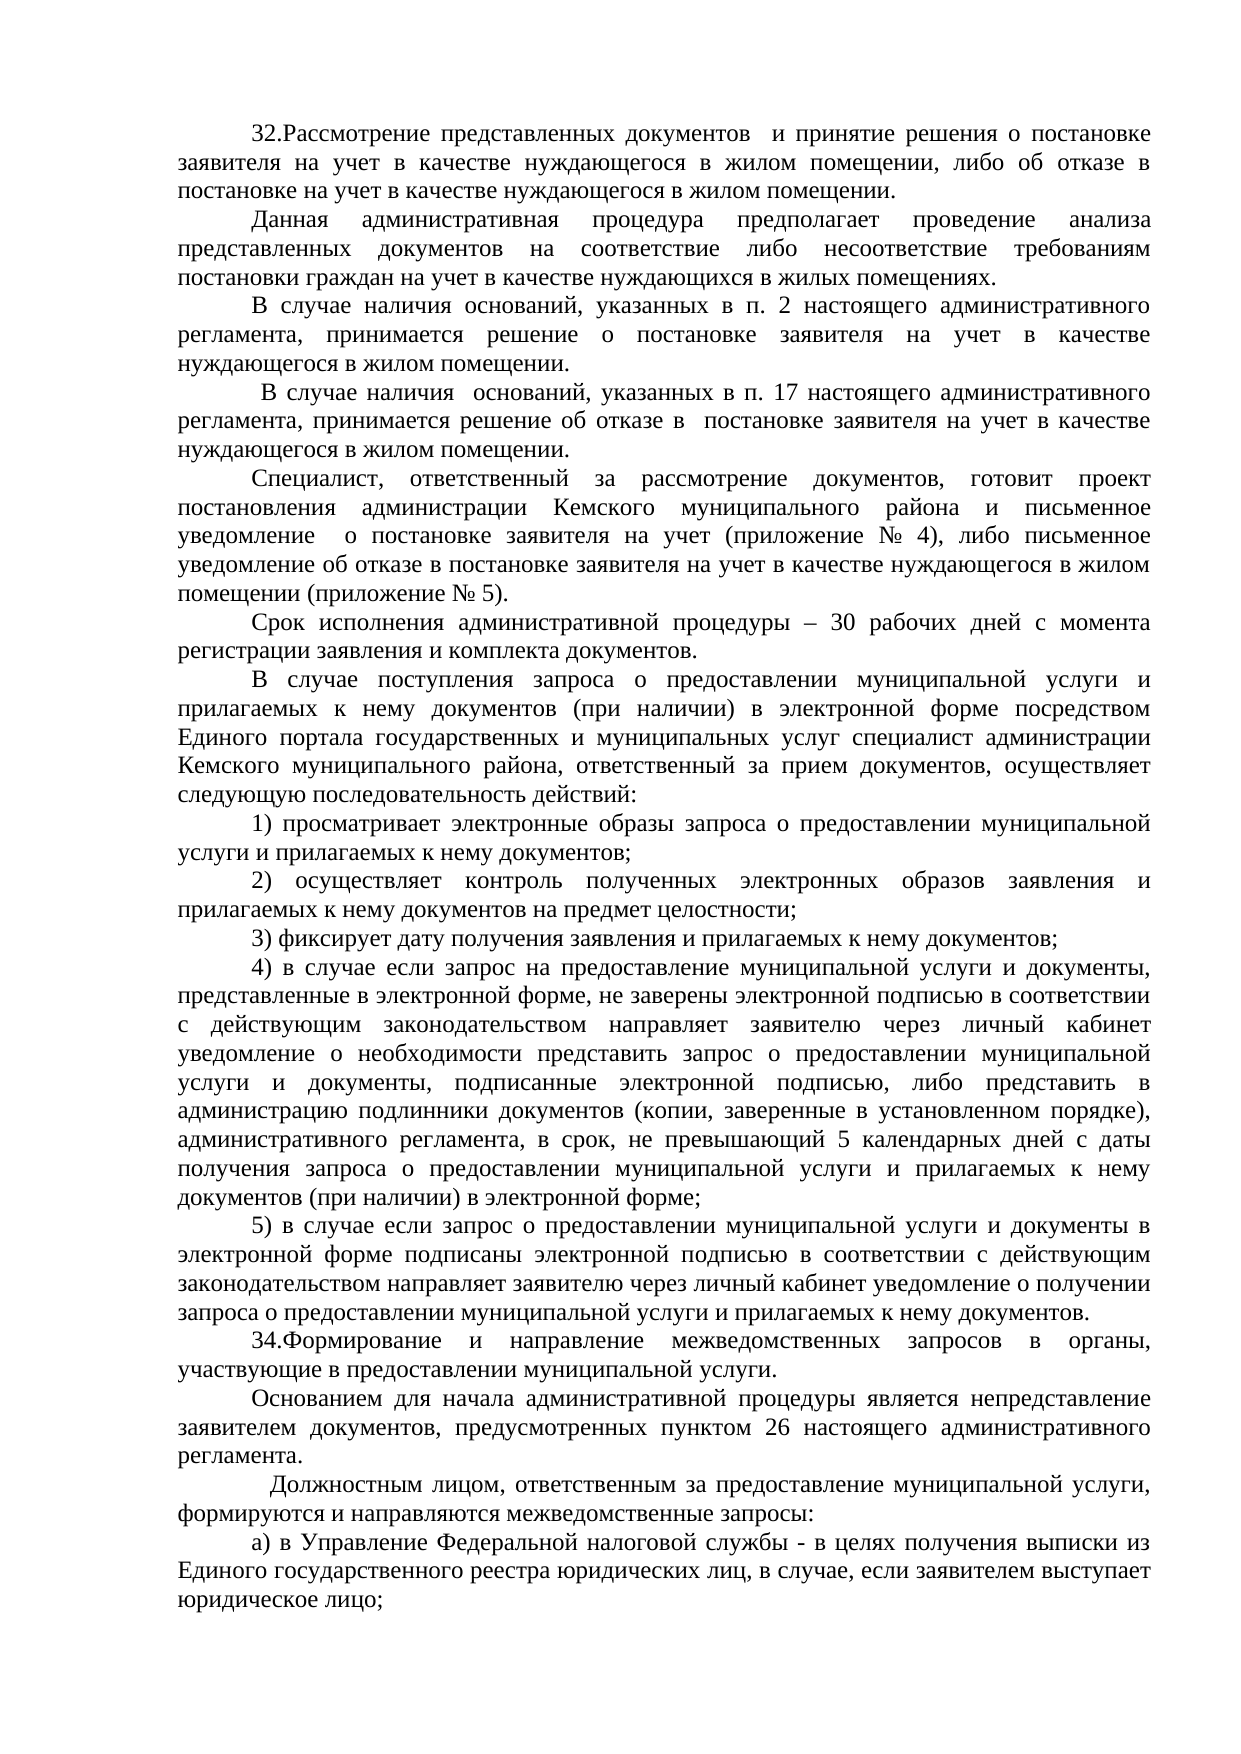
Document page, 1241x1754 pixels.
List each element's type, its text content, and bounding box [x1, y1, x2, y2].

text Специалист, ответственный за рассмотрение документов, готовит проект постановления администрации Кемского муниципального района и письменное уведомление о постановке заявителя на учет (приложение № 4), либо письменное уведомление об отказе в постановке заявителя на учет в качестве нуждающегося в жилом помещении (приложение № 5). [177, 463, 1152, 607]
text 2) осуществляет контроль полученных электронных образов заявления и прилагаемых к нему документов на предмет целостности; [177, 866, 1152, 923]
list Должностным лицом, ответственным за предоставление муниципальной услуги, формируются и направляются межведомственные запросы: [177, 1469, 1152, 1527]
text Срок исполнения административной процедуры – 30 рабочих дней с момента регистрации заявления и комплекта документов. [177, 607, 1152, 664]
text Данная административная процедура предполагает проведение анализа представленных документов на соответствие либо несоответствие требованиям постановки граждан на учет в качестве нуждающихся в жилых помещениях. [177, 204, 1152, 291]
text В случае поступления запроса о предоставлении муниципальной услуги и прилагаемых к нему документов (при наличии) в электронной форме посредством Единого портала государственных и муниципальных услуг специалист администрации Кемского муниципального района, ответственный за прием документов, осуществляет следующую последовательность действий: [177, 664, 1152, 808]
list 34.Формирование и направление межведомственных запросов в органы, участвующие в предоставлении муниципальной услуги. [177, 1326, 1152, 1383]
text 4) в случае если запрос на предоставление муниципальной услуги и документы, представленные в электронной форме, не заверены электронной подписью в соответствии с действующим законодательством направляет заявителю через личный кабинет уведомление о необходимости представить запрос о предоставлении муниципальной услуги и документы, подписанные электронной подписью, либо представить в администрацию подлинники документов (копии, заверенные в установленном порядке), административного регламента, в срок, не превышающий 5 календарных дней с даты получения запроса о предоставлении муниципальной услуги и прилагаемых к нему документов (при наличии) в электронной форме; [177, 952, 1152, 1211]
text В случае наличия оснований, указанных в п. 17 настоящего административного регламента, принимается решение об отказе в постановке заявителя на учет в качестве нуждающегося в жилом помещении. [177, 377, 1152, 463]
list Рассмотрение представленных документов и принятие решения о постановке заявителя на учет в качестве нуждающегося в жилом помещении, либо об отказе в постановке на учет в качестве нуждающегося в жилом помещении. [177, 118, 1152, 204]
text 5) в случае если запрос о предоставлении муниципальной услуги и документы в электронной форме подписаны электронной подписью в соответствии с действующим законодательством направляет заявителю через личный кабинет уведомление о получении запроса о предоставлении муниципальной услуги и прилагаемых к нему документов. [177, 1211, 1152, 1326]
text 3) фиксирует дату получения заявления и прилагаемых к нему документов; [177, 923, 1152, 952]
text 1) просматривает электронные образы запроса о предоставлении муниципальной услуги и прилагаемых к нему документов; [177, 808, 1152, 866]
text В случае наличия оснований, указанных в п. 2 настоящего административного регламента, принимается решение о постановке заявителя на учет в качестве нуждающегося в жилом помещении. [177, 291, 1152, 377]
text Основанием для начала административной процедуры является непредставление заявителем документов, предусмотренных пунктом 26 настоящего административного регламента. [177, 1383, 1152, 1469]
list а) в Управление Федеральной налоговой службы - в целях получения выписки из Единого государственного реестра юридических лиц, в случае, если заявителем выступает юридическое лицо; [177, 1527, 1152, 1613]
